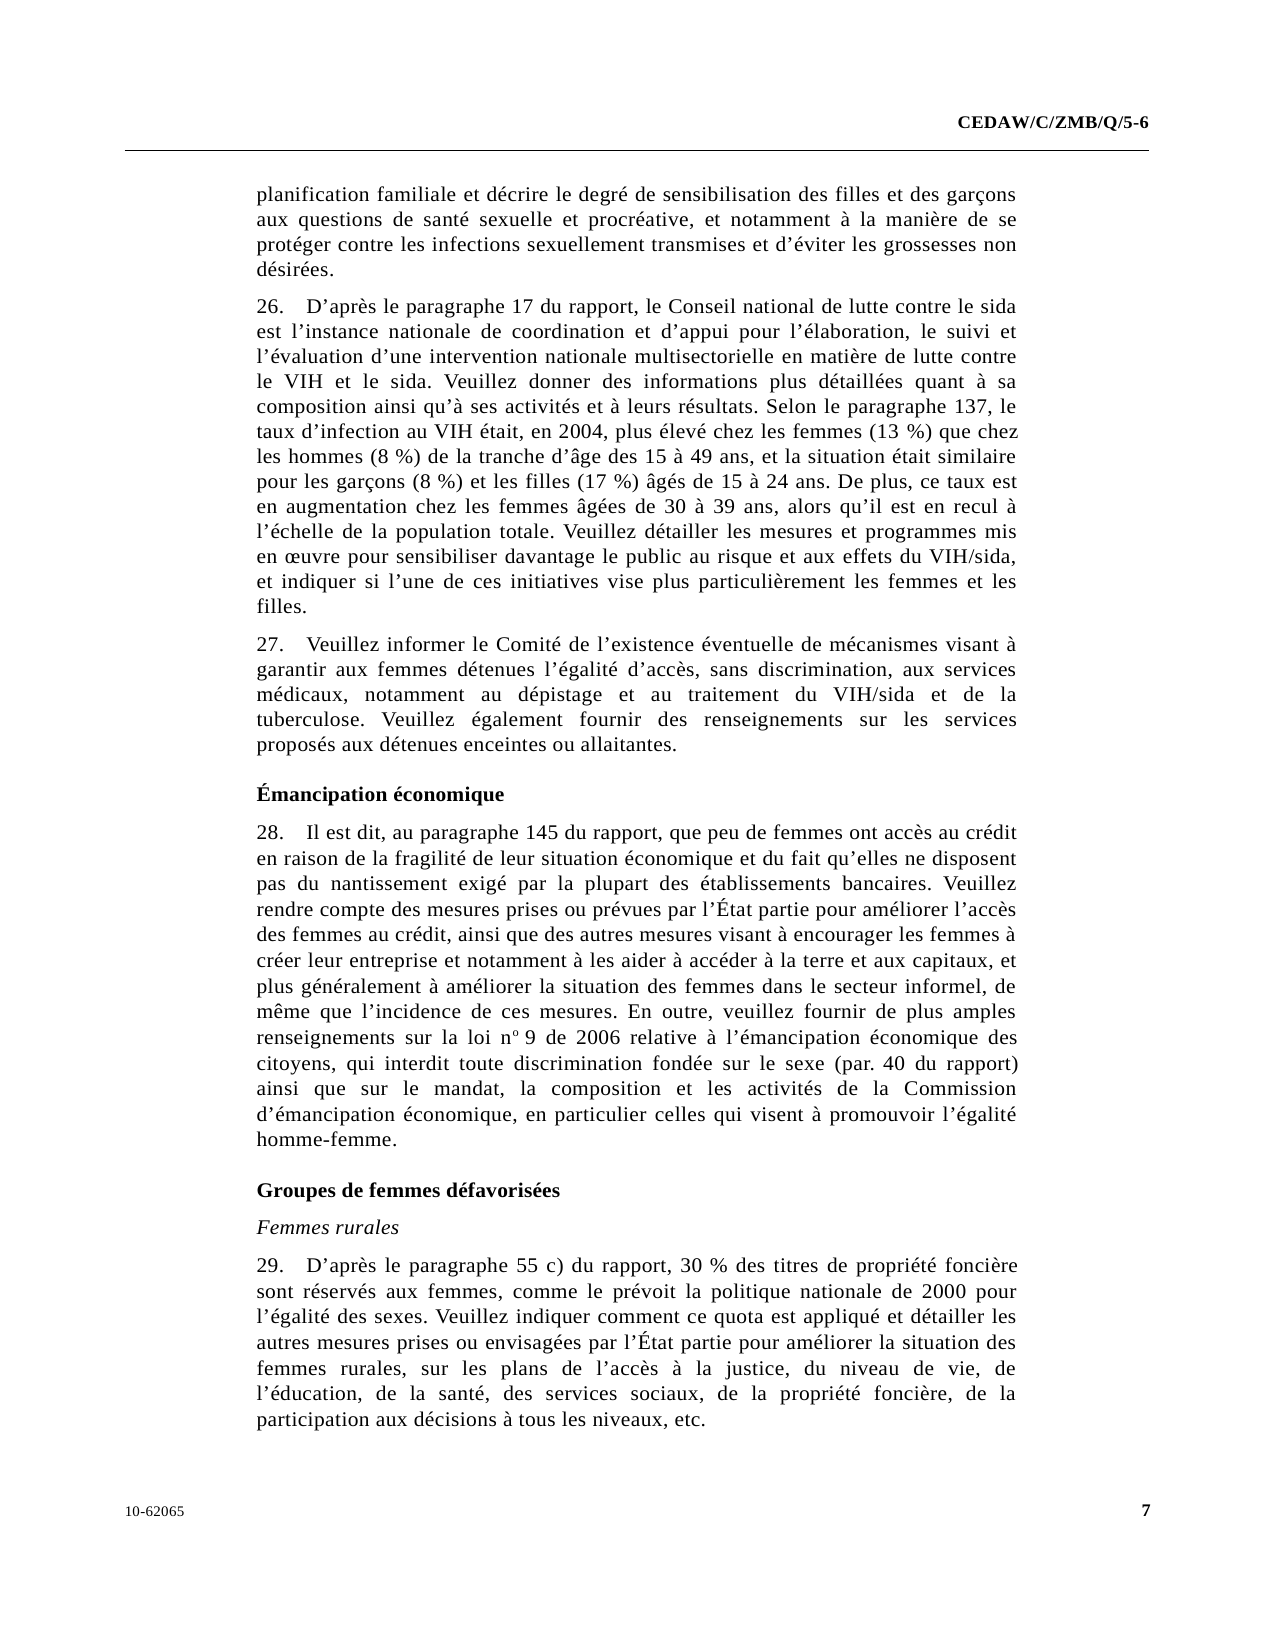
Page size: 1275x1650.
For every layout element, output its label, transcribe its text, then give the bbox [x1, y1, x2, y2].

text Femmes rurales [124, 1214, 1019, 1239]
list D’après le paragraphe 55 c) du rapport, 30 % des titres de propriété foncière sont réservés aux femmes, comme le prévoit la politique nationale de 2000 pour l’égalité des sexes. Veuillez indiquer comment ce quota est appliqué et détailler les autres mesures prises ou envisagées par l’État partie pour améliorer la situation des femmes rurales, sur les plans de l’accès à la justice, du niveau de vie, de l’éducation, de la santé, des services sociaux, de la propriété foncière, de la participation aux décisions à tous les niveaux, etc. [256, 1252, 1018, 1431]
list Il est dit, au paragraphe 145 du rapport, que peu de femmes ont accès au crédit en raison de la fragilité de leur situation économique et du fait qu’elles ne disposent pas du nantissement exigé par la plupart des établissements bancaires. Veuillez rendre compte des mesures prises ou prévues par l’État partie pour améliorer l’accès des femmes au crédit, ainsi que des autres mesures visant à encourager les femmes à créer leur entreprise et notamment à les aider à accéder à la terre et aux capitaux, et plus généralement à améliorer la situation des femmes dans le secteur informel, de même que l’incidence de ces mesures. En outre, veuillez fournir de plus amples renseignements sur la loi no 9 de 2006 relative à l’émancipation économique des citoyens, qui interdit toute discrimination fondée sur le sexe (par. 40 du rapport) ainsi que sur le mandat, la composition et les activités de la Commission d’émancipation économique, en particulier celles qui visent à promouvoir l’égalité homme-femme. [256, 819, 1018, 1152]
text Émancipation économique [124, 781, 1019, 806]
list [256, 181, 1018, 281]
list Veuillez informer le Comité de l’existence éventuelle de mécanismes visant à garantir aux femmes détenues l’égalité d’accès, sans discrimination, aux services médicaux, notamment au dépistage et au traitement du VIH/sida et de la tuberculose. Veuillez également fournir des renseignements sur les services proposés aux détenues enceintes ou allaitantes. [256, 631, 1018, 756]
list D’après le paragraphe 17 du rapport, le Conseil national de lutte contre le sida est l’instance nationale de coordination et d’appui pour l’élaboration, le suivi et l’évaluation d’une intervention nationale multisectorielle en matière de lutte contre le VIH et le sida. Veuillez donner des informations plus détaillées quant à sa composition ainsi qu’à ses activités et à leurs résultats. Selon le paragraphe 137, le taux d’infection au VIH était, en 2004, plus élevé chez les femmes (13 %) que chez les hommes (8 %) de la tranche d’âge des 15 à 49 ans, et la situation était similaire pour les garçons (8 %) et les filles (17 %) âgés de 15 à 24 ans. De plus, ce taux est en augmentation chez les femmes âgées de 30 à 39 ans, alors qu’il est en recul à l’échelle de la population totale. Veuillez détailler les mesures et programmes mis en œuvre pour sensibiliser davantage le public au risque et aux effets du VIH/sida, et indiquer si l’une de ces initiatives vise plus particulièrement les femmes et les filles. [256, 294, 1018, 619]
text Groupes de femmes défavorisées [124, 1177, 1019, 1202]
